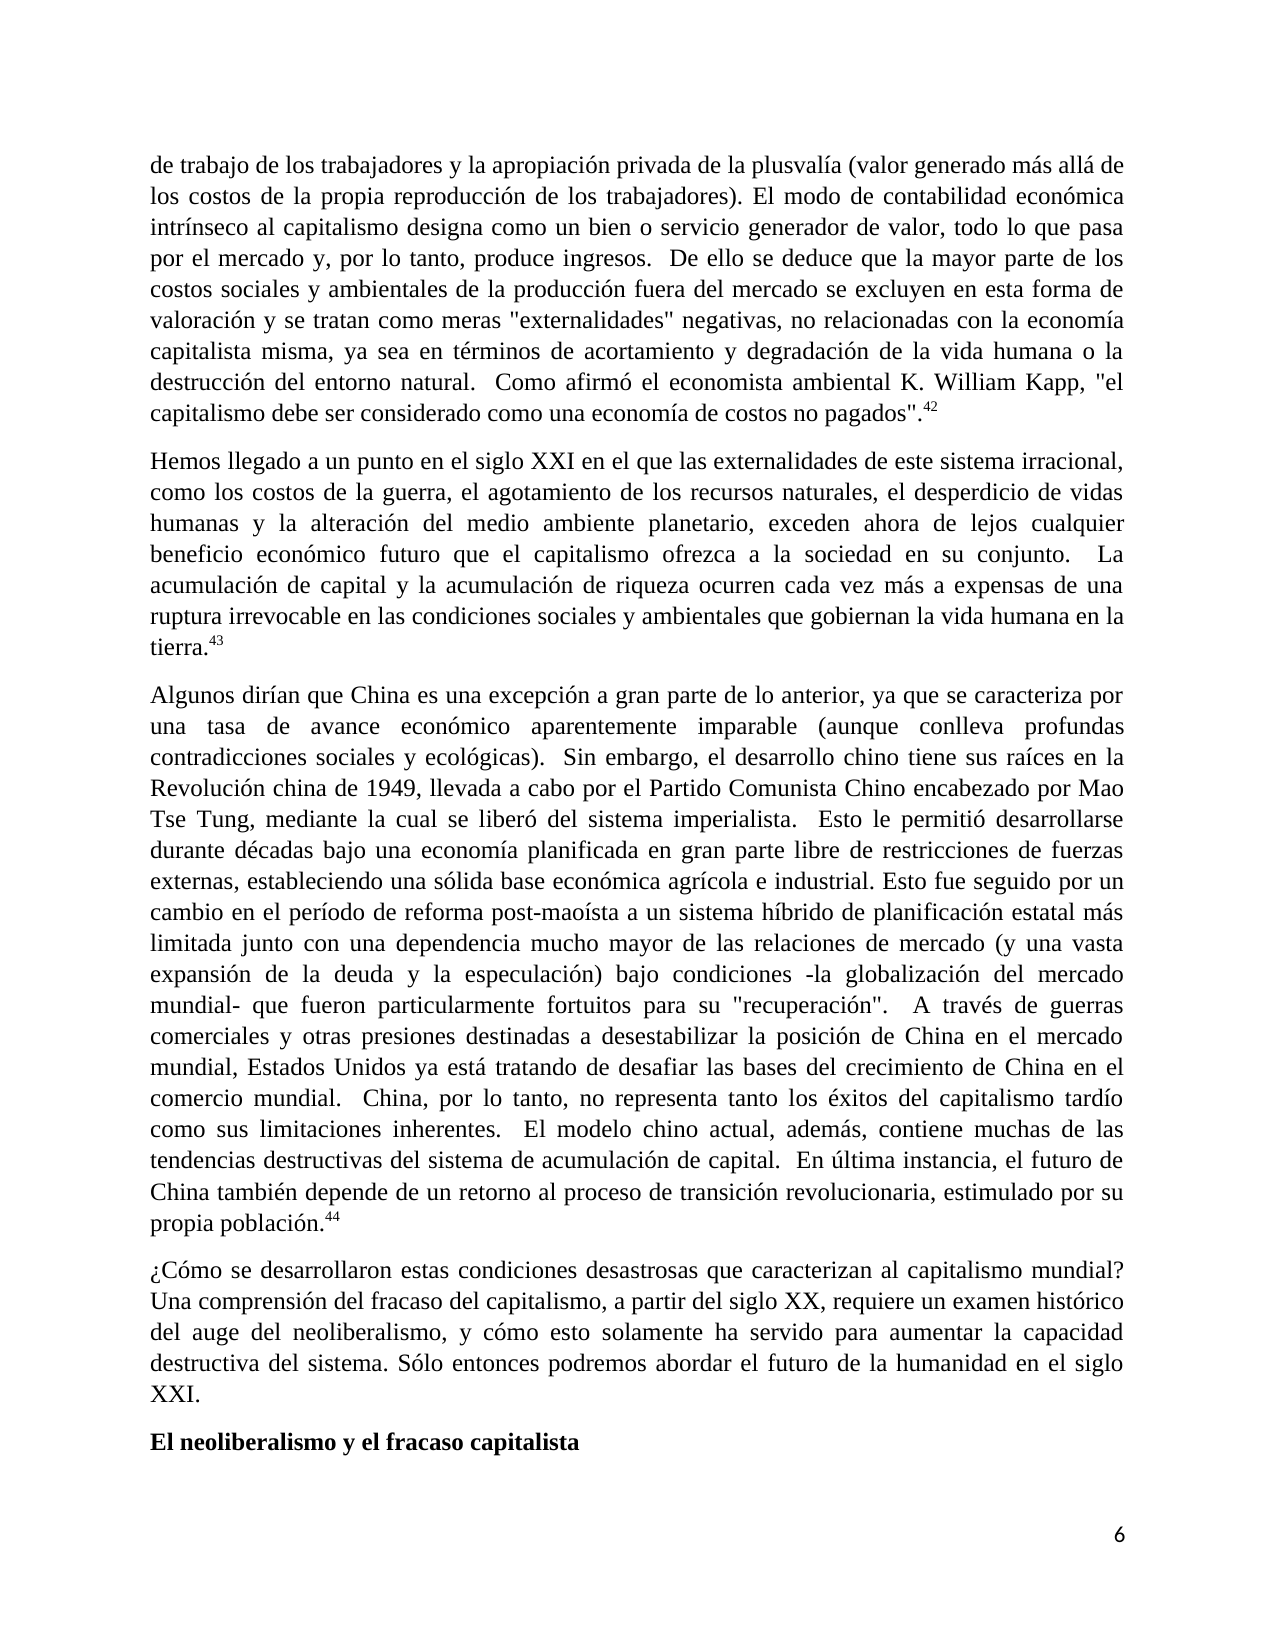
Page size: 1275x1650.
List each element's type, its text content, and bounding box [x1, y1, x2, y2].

text Hemos llegado a un punto en el siglo XXI en el que las externalidades de este sistema irracional, como los costos de la guerra, el agotamiento de los recursos naturales, el desperdicio de vidas humanas y la alteración del medio ambiente planetario, exceden ahora de lejos cualquier beneficio económico futuro que el capitalismo ofrezca a la sociedad en su conjunto. La acumulación de capital y la acumulación de riqueza ocurren cada vez más a expensas de una ruptura irrevocable en las condiciones sociales y ambientales que gobiernan la vida humana en la tierra.43 [150, 446, 1125, 661]
text El neoliberalismo y el fracaso capitalista [150, 1427, 1125, 1456]
text Algunos dirían que China es una excepción a gran parte de lo anterior, ya que se caracteriza por una tasa de avance económico aparentemente imparable (aunque conlleva profundas contradicciones sociales y ecológicas). Sin embargo, el desarrollo chino tiene sus raíces en la Revolución china de 1949, llevada a cabo por el Partido Comunista Chino encabezado por Mao Tse Tung, mediante la cual se liberó del sistema imperialista. Esto le permitió desarrollarse durante décadas bajo una economía planificada en gran parte libre de restricciones de fuerzas externas, estableciendo una sólida base económica agrícola e industrial. Esto fue seguido por un cambio en el período de reforma post-maoísta a un sistema híbrido de planificación estatal más limitada junto con una dependencia mucho mayor de las relaciones de mercado (y una vasta expansión de la deuda y la especulación) bajo condiciones -la globalización del mercado mundial- que fueron particularmente fortuitos para su "recuperación". A través de guerras comerciales y otras presiones destinadas a desestabilizar la posición de China en el mercado mundial, Estados Unidos ya está tratando de desafiar las bases del crecimiento de China en el comercio mundial. China, por lo tanto, no representa tanto los éxitos del capitalismo tardío como sus limitaciones inherentes. El modelo chino actual, además, contiene muchas de las tendencias destructivas del sistema de acumulación de capital. En última instancia, el futuro de China también depende de un retorno al proceso de transición revolucionaria, estimulado por su propia población.44 [150, 680, 1125, 1236]
text ¿Cómo se desarrollaron estas condiciones desastrosas que caracterizan al capitalismo mundial? Una comprensión del fracaso del capitalismo, a partir del siglo XX, requiere un examen histórico del auge del neoliberalismo, y cómo esto solamente ha servido para aumentar la capacidad destructiva del sistema. Sólo entonces podremos abordar el futuro de la humanidad en el siglo XXI. [150, 1255, 1125, 1408]
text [150, 150, 1125, 427]
